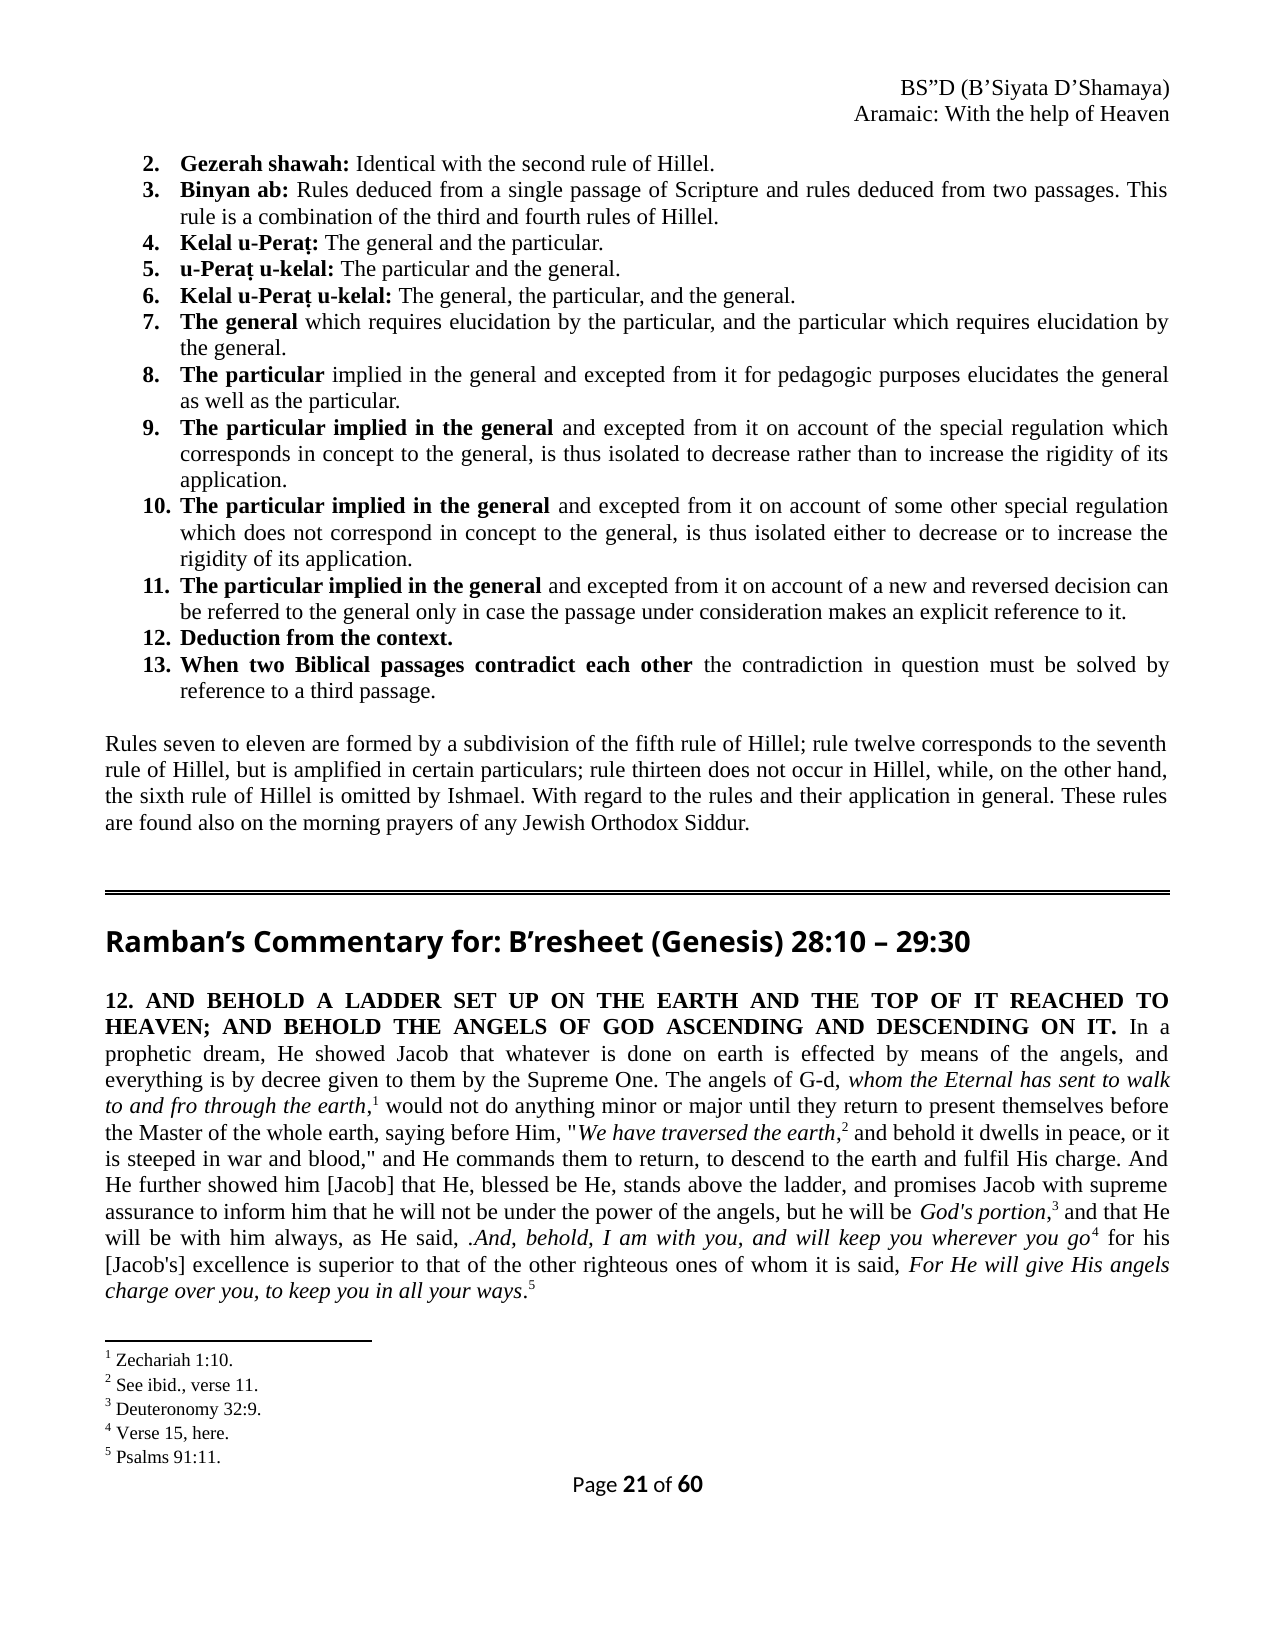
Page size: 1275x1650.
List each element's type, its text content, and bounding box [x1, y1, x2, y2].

list Kelal u-Peraṭ u-kelal: The general, the particular, and the general. [142, 282, 1170, 308]
list Kelal u-Peraṭ: The general and the particular. [142, 229, 1170, 255]
list Binyan ab: Rules deduced from a single passage of Scripture and rules deduced from two passages. This rule is a combination of the third and fourth rules of Hillel. [142, 176, 1170, 229]
list When two Biblical passages contradict each other the contradiction in question must be solved by reference to a third passage. [142, 651, 1170, 703]
list Deduction from the context. [142, 624, 1170, 651]
list The general which requires elucidation by the particular, and the particular which requires elucidation by the general. [142, 308, 1170, 361]
list The particular implied in the general and excepted from it on account of some other special regulation which does not correspond in concept to the general, is thus isolated either to decrease or to increase the rigidity of its application. [142, 493, 1170, 572]
list The particular implied in the general and excepted from it on account of a new and reversed decision can be referred to the general only in case the passage under consideration makes an explicit reference to it. [142, 572, 1170, 624]
text Ramban’s Commentary for: B’resheet (Genesis) ‎‎‎‎‎‎‎28:10 – 29:30‎ [105, 921, 1170, 961]
list The particular implied in the general and excepted from it for pedagogic purposes elucidates the general as well as the particular. [142, 361, 1170, 413]
text ‎12. AND BEHOLD A LADDER SET UP ON THE EARTH AND THE TOP OF IT REACHED TO HEAVEN; AND BEHOLD THE ANGELS OF ‎GOD ASCENDING AND DESCENDING ON IT. In a prophetic dream, He showed Jacob that whatever is done on earth is effected by means ‎of the angels, and everything is by decree given to them by the Supreme One. The angels of G-d, whom the Eternal has sent to walk to and ‎fro through the earth, would not do anything minor or major until they return to present themselves before the Master of the whole earth, ‎saying before Him, "We have traversed the earth, and behold it dwells in peace, ‎or it is steeped in war and blood," and He commands them to return, to descend to the earth and fulfil His charge. And He further showed him ‎‎[Jacob] that He, blessed be He, stands above the ladder, and promises Jacob with supreme assurance to inform him that he will not be under ‎the power of the angels, but he will be God's portion, and that He will be with him always, as He said, .And, behold, I am with you, and will keep ‎you wherever you go for his [Jacob's] excellence is superior to that of the other righteous ones of whom it is said, For He will give His angels charge over you, to keep you in all your ways. ‎ [105, 987, 1170, 1303]
list The particular implied in the general and excepted from it on account of the special regulation which corresponds in concept to the general, is thus isolated to decrease rather than to increase the rigidity of its application. [142, 413, 1170, 493]
text Rules seven to eleven are formed by a subdivision of the fifth rule of Hillel; rule twelve corresponds to the seventh rule of Hillel, but is amplified in certain particulars; rule thirteen does not occur in Hillel, while, on the other hand, the sixth rule of Hillel is omitted by Ishmael. With regard to the rules and their application in general. These rules are found also on the morning prayers of any Jewish Orthodox Siddur. [105, 730, 1170, 835]
list Gezerah shawah: Identical with the second rule of Hillel. [142, 150, 1170, 176]
list u-Peraṭ u-kelal: The particular and the general. [142, 255, 1170, 282]
